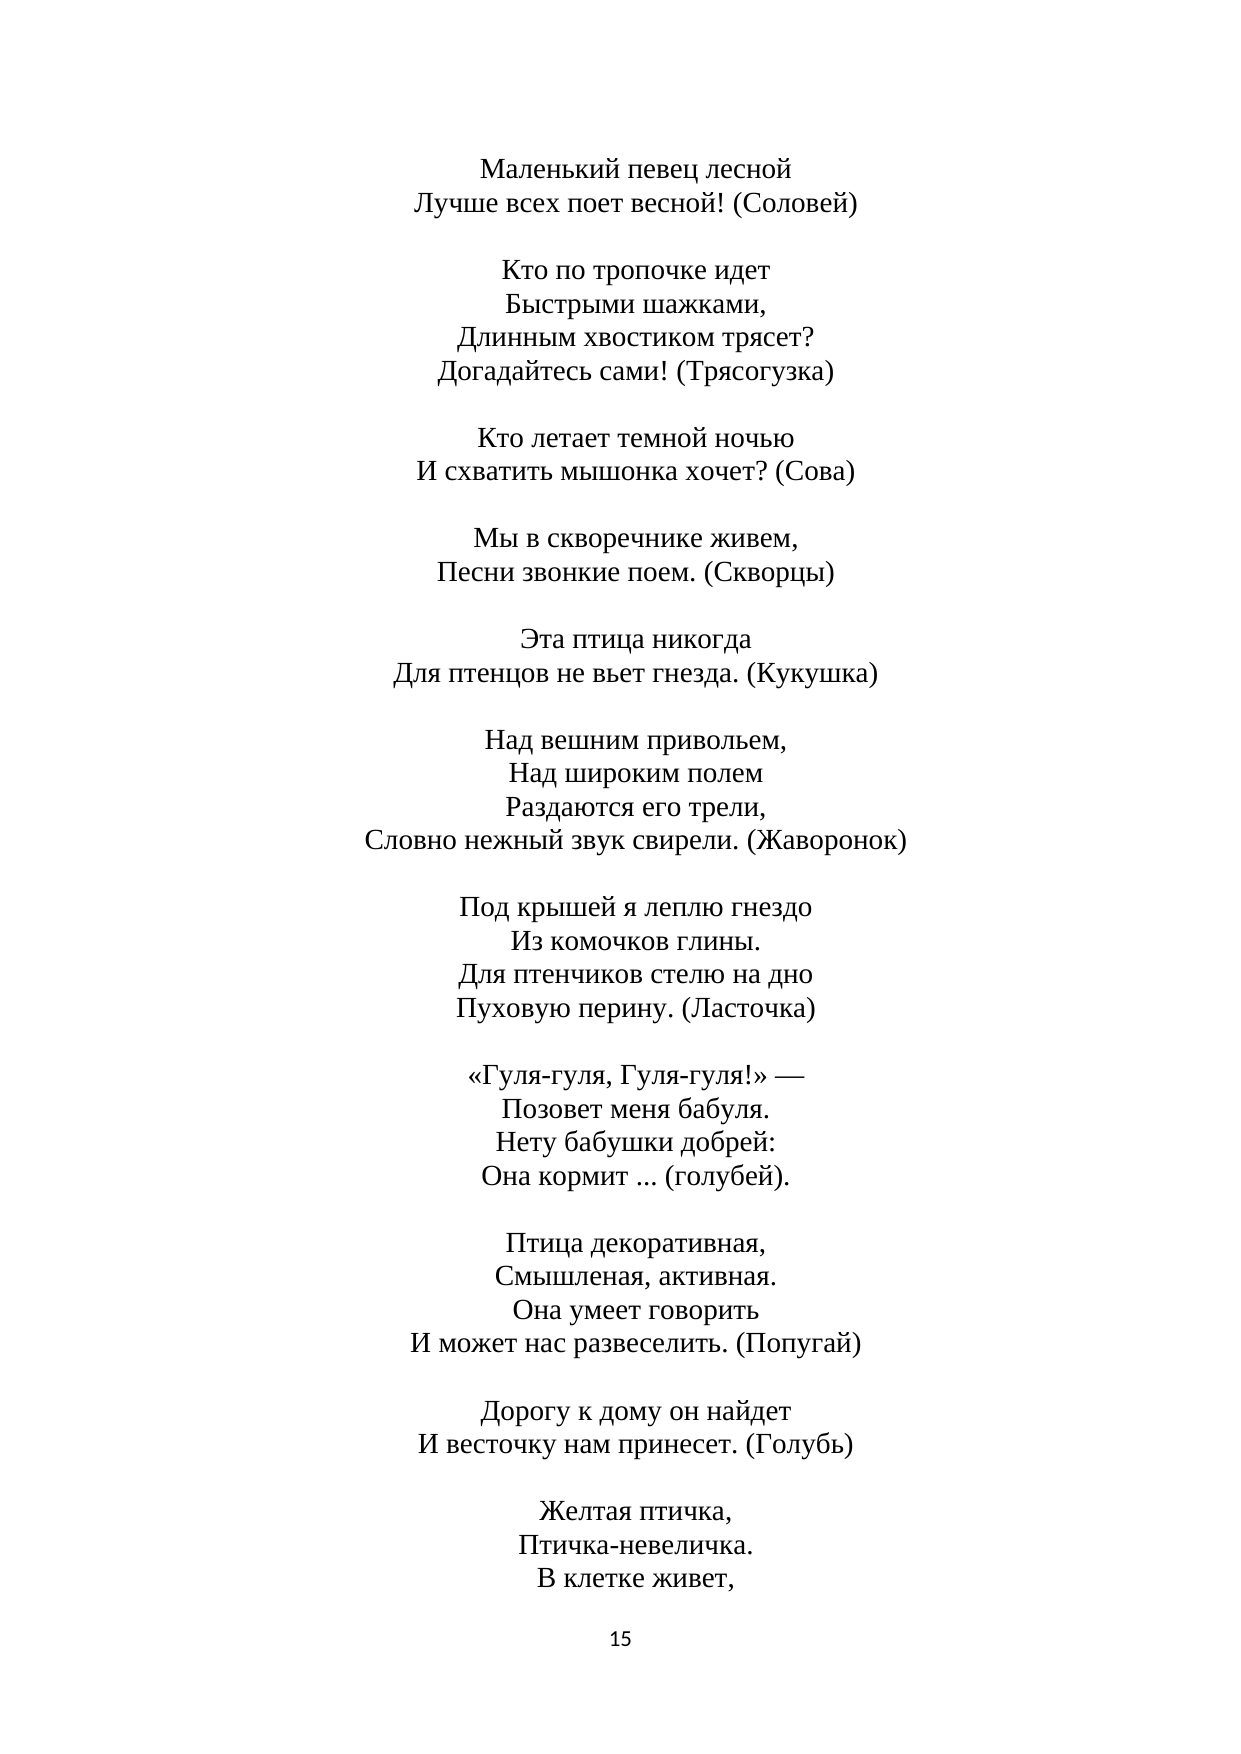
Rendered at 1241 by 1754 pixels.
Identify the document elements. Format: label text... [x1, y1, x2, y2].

text Пуховую перину. (Ласточка) [118, 990, 1122, 1024]
text Птичка-невеличка. [118, 1527, 1122, 1560]
text Над вешним привольем, [118, 722, 1122, 755]
text Для птенцов не вьет гнезда. (Кукушка) [118, 655, 1122, 688]
text Смышленая, активная. [118, 1258, 1122, 1292]
text Из комочков глины. [118, 923, 1122, 957]
text Позовет меня бабуля. [118, 1091, 1122, 1124]
text Словно нежный звук свирели. (Жаворонок) [118, 822, 1122, 856]
text Дорогу к дому он найдет [118, 1393, 1122, 1426]
text Для птенчиков стелю на дно [118, 957, 1122, 990]
text В клетке живет, [118, 1560, 1122, 1594]
text Над широким полем [118, 755, 1122, 789]
text Желтая птичка, [118, 1493, 1122, 1527]
text И весточку нам принесет. (Голубь) [118, 1426, 1122, 1460]
text Под крышей я леплю гнездо [118, 889, 1122, 923]
text Песни звонкие поем. (Скворцы) [118, 554, 1122, 588]
text И схватить мышонка хочет? (Сова) [118, 453, 1122, 487]
text Она кормит ... (голубей). [118, 1158, 1122, 1191]
text Нету бабушки добрей: [118, 1124, 1122, 1158]
text Догадайтесь сами! (Трясогузка) [118, 353, 1122, 386]
text Она умеет говорить [118, 1292, 1122, 1326]
text Птица декоративная, [118, 1225, 1122, 1258]
text Кто летает темной ночью [118, 420, 1122, 453]
text Длинным хвостиком трясет? [118, 319, 1122, 353]
text Эта птица никогда [118, 621, 1122, 655]
text Мы в скворечнике живем, [118, 521, 1122, 554]
text Кто по тропочке идет [118, 252, 1122, 286]
text Лучше всех поет весной! (Соловей) [118, 185, 1122, 219]
text И может нас развеселить. (Попугай) [118, 1326, 1122, 1359]
text Быстрыми шажками, [118, 286, 1122, 319]
text Маленький певец лесной [118, 152, 1122, 185]
text Раздаются его трели, [118, 789, 1122, 822]
text «Гуля-гуля, Гуля-гуля!» — [118, 1057, 1122, 1091]
